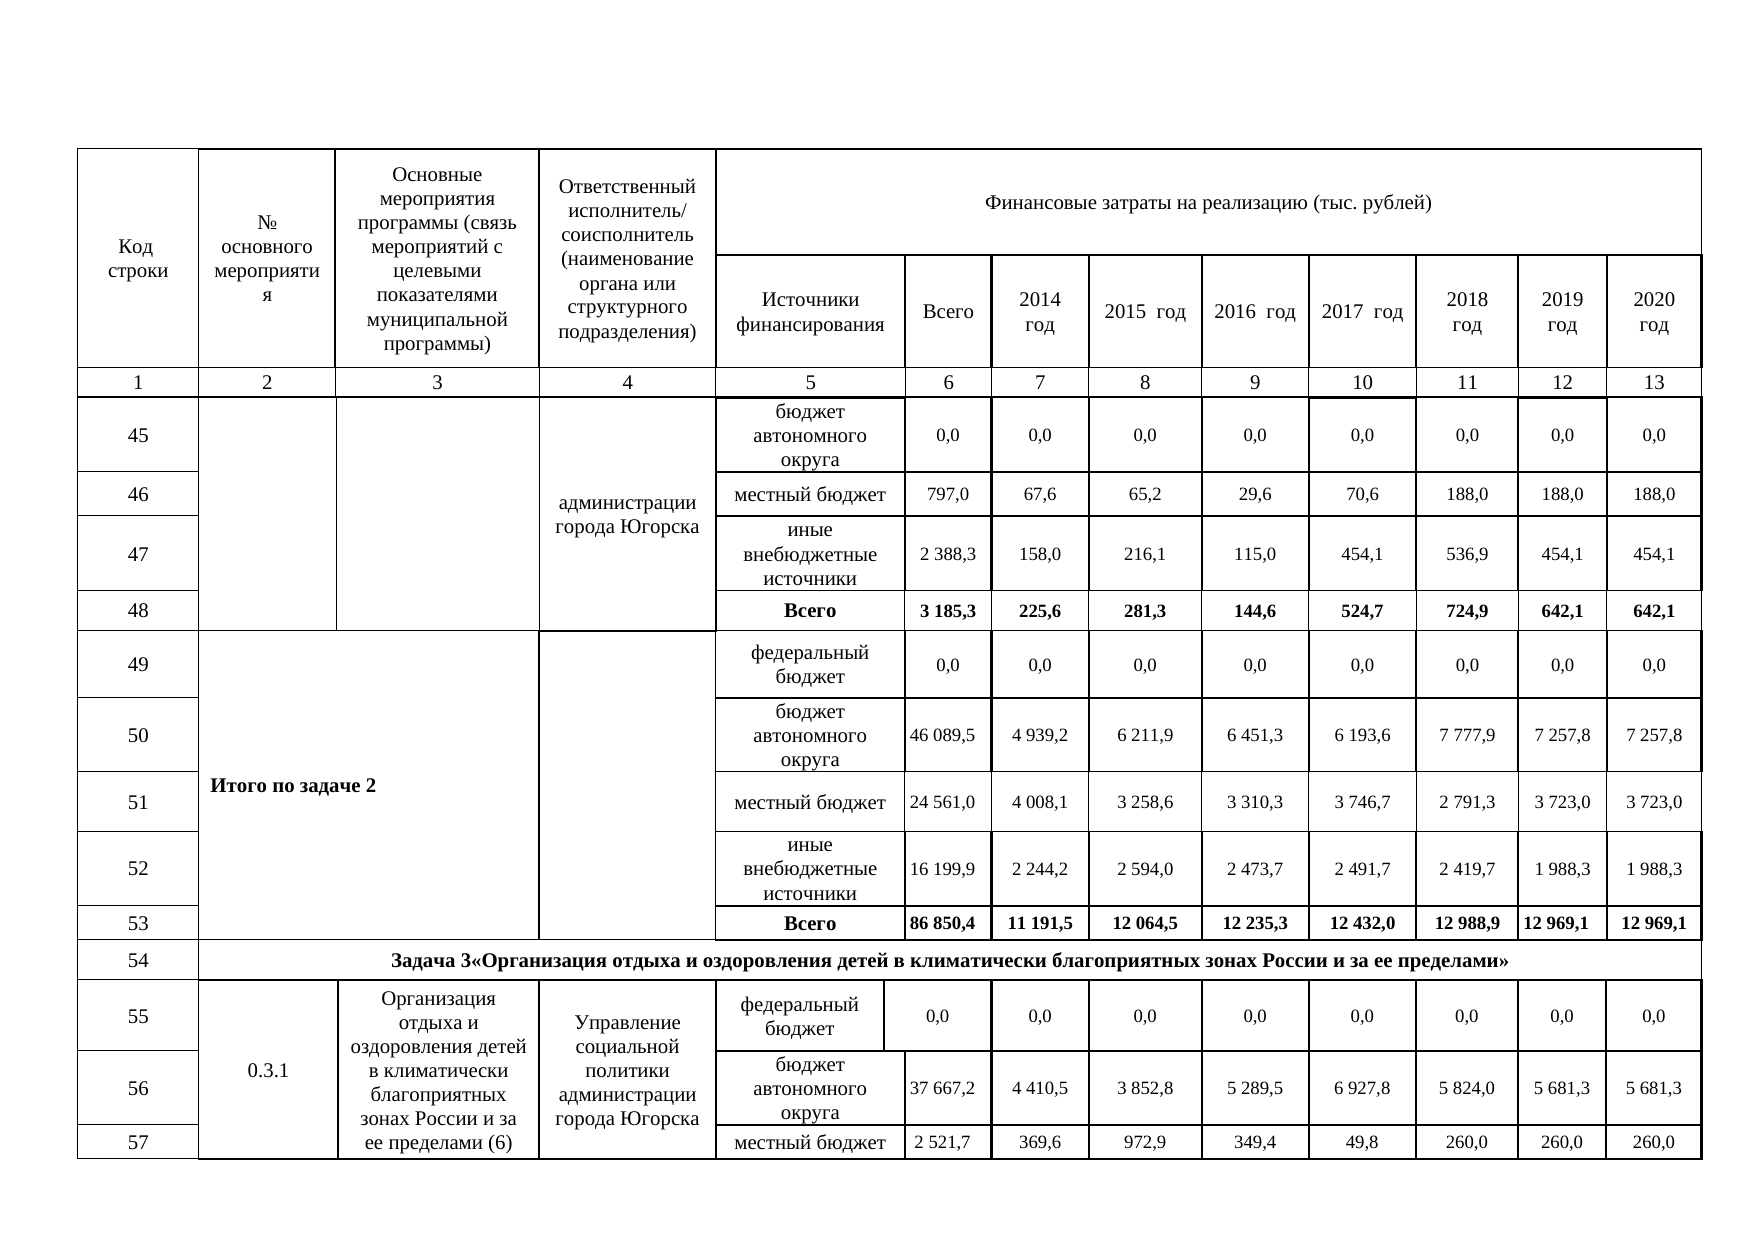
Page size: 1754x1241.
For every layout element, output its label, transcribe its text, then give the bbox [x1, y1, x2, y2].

table_cell Всего [906, 256, 990, 367]
table_cell 642,1 [1607, 591, 1701, 630]
table_cell 2 [199, 368, 335, 396]
table_cell 0,0 [1090, 398, 1201, 471]
table_cell 454,1 [1310, 517, 1415, 590]
table_cell бюджет автономного округа [716, 699, 904, 771]
table_cell 0,0 [1417, 631, 1517, 697]
table_cell Задача 3«Организация отдыха и оздоровления детей в климатически благоприятных зонах России и за ее пределами» [199, 940, 1701, 979]
table_cell 4 [540, 368, 715, 396]
table_cell 67,6 [993, 473, 1088, 515]
table_cell 54 [78, 940, 198, 979]
table_header Ответственный исполнитель/ соисполнитель (наименование органа или структурного подразделения) [540, 150, 715, 367]
table_cell 6 451,3 [1203, 699, 1308, 771]
table_cell 158,0 [993, 517, 1088, 590]
table_cell 52 [78, 832, 198, 904]
table_cell Итого по задаче 2 [199, 631, 538, 939]
table_cell 2 594,0 [1090, 832, 1201, 904]
table_cell 115,0 [1203, 517, 1308, 590]
table_cell 0,0 [1090, 981, 1201, 1050]
table_cell 0,0 [906, 631, 990, 697]
table_cell 2017 год [1310, 256, 1415, 367]
table_cell 3 [336, 368, 539, 396]
table_cell 5 824,0 [1417, 1052, 1517, 1124]
table_cell 5 [716, 368, 905, 396]
table_cell 724,9 [1417, 591, 1518, 630]
table_cell 2 244,2 [993, 832, 1088, 904]
table_cell 0,0 [885, 981, 990, 1050]
table_cell 55 [78, 980, 198, 1050]
table_cell 11 [1417, 368, 1518, 396]
table_cell федеральный бюджет [717, 981, 883, 1050]
table_cell 225,6 [992, 591, 1088, 630]
table_cell 12 988,9 [1417, 907, 1517, 939]
table_cell 51 [78, 772, 198, 831]
table_cell 3 746,7 [1309, 772, 1416, 831]
table_cell 2 491,7 [1310, 832, 1415, 904]
table_cell 0,0 [1310, 399, 1415, 471]
table_header Финансовые затраты на реализацию (тыс. рублей) [717, 150, 1701, 254]
table_cell 12 969,1 [1519, 907, 1606, 939]
table_cell 46 089,5 [906, 699, 990, 771]
table_cell 46 [78, 472, 198, 515]
table_cell 47 [78, 516, 198, 590]
table_cell 12 [1519, 368, 1606, 396]
table_cell 6 193,6 [1310, 699, 1415, 771]
table_cell 0,0 [1203, 981, 1308, 1050]
table_cell 0,0 [1203, 398, 1308, 471]
table_cell [337, 398, 539, 630]
table_cell 3 258,6 [1089, 772, 1201, 831]
table_cell 0,0 [993, 631, 1088, 697]
table_cell 7 257,8 [1519, 699, 1606, 771]
table_cell 1 988,3 [1519, 832, 1606, 904]
table_cell 2019 год [1519, 256, 1606, 367]
table_cell 2 521,7 [906, 1126, 990, 1158]
table_cell 797,0 [906, 473, 990, 515]
table_cell 5 289,5 [1203, 1052, 1308, 1124]
table_cell 7 257,8 [1608, 699, 1700, 771]
table_cell 1 [78, 368, 198, 396]
table_cell иные внебюджетные источники [717, 517, 904, 590]
table_cell Источники финансирования [717, 256, 904, 367]
table_cell 6 927,8 [1310, 1052, 1415, 1124]
table_cell 2014 год [993, 256, 1088, 367]
table_cell 369,6 [993, 1126, 1088, 1158]
table_cell 2 419,7 [1417, 832, 1517, 904]
table_cell 0,0 [1519, 981, 1605, 1050]
table_cell 4 939,2 [993, 699, 1088, 771]
table_cell 0,0 [993, 398, 1088, 471]
table_cell местный бюджет [717, 473, 904, 515]
table_header Основные мероприятия программы (связь мероприятий с целевыми показателями муниципальной программы) [336, 150, 538, 367]
table_cell 29,6 [1203, 473, 1308, 515]
table_cell 0,0 [1608, 631, 1700, 697]
table_cell 0,0 [1090, 631, 1201, 697]
table_cell 3 852,8 [1090, 1052, 1201, 1124]
table_cell 2016 год [1203, 256, 1308, 367]
table_cell 260,0 [1607, 1126, 1700, 1158]
table_cell Всего [716, 907, 904, 939]
table_cell 3 723,0 [1519, 772, 1606, 831]
table_cell 3 310,3 [1202, 772, 1308, 831]
table_cell 16 199,9 [906, 832, 990, 904]
table_cell 1 988,3 [1608, 832, 1700, 904]
table_cell местный бюджет [717, 1126, 904, 1158]
table_cell [199, 398, 336, 630]
table_cell 56 [78, 1051, 198, 1124]
table_cell 0,0 [1608, 398, 1700, 471]
table_cell 6 211,9 [1090, 699, 1201, 771]
table_cell 188,0 [1608, 473, 1700, 515]
table_cell 3 723,0 [1607, 772, 1701, 831]
table_cell 12 235,3 [1203, 907, 1308, 939]
table_cell 7 [992, 368, 1088, 396]
table_cell 9 [1202, 368, 1308, 396]
table_cell 2020 год [1608, 256, 1700, 367]
table_cell местный бюджет [716, 772, 904, 831]
table_cell 260,0 [1519, 1126, 1605, 1158]
table_cell 53 [78, 906, 198, 939]
table_cell [540, 632, 715, 939]
table_cell 12 969,1 [1608, 907, 1700, 939]
table_cell 8 [1089, 368, 1201, 396]
table_cell 0,0 [1310, 631, 1415, 697]
table_cell 2015 год [1090, 256, 1201, 367]
table_cell федеральный бюджет [716, 631, 904, 697]
table_cell 188,0 [1519, 473, 1606, 515]
table_cell 0,0 [1417, 398, 1517, 471]
table_cell 2018 год [1417, 256, 1517, 367]
table_cell 2 473,7 [1203, 832, 1308, 904]
table_cell 144,6 [1202, 591, 1308, 630]
table_cell 37 667,2 [906, 1052, 990, 1124]
table_cell 45 [78, 398, 198, 471]
table_cell 11 191,5 [993, 907, 1088, 939]
table_cell 188,0 [1417, 473, 1517, 515]
table_cell 50 [78, 698, 198, 771]
table_cell 12 064,5 [1090, 907, 1201, 939]
table_cell 0,0 [993, 981, 1088, 1050]
table_cell 0,0 [1519, 631, 1606, 697]
table_cell 49 [78, 631, 198, 697]
table_cell 7 777,9 [1417, 699, 1517, 771]
table_cell иные внебюджетные источники [716, 832, 904, 904]
table_cell 0,0 [1519, 399, 1606, 471]
table_cell 65,2 [1090, 473, 1201, 515]
table_cell 57 [78, 1125, 198, 1158]
table_cell 12 432,0 [1310, 907, 1415, 939]
table_cell 4 008,1 [992, 772, 1088, 831]
table_cell 49,8 [1310, 1126, 1415, 1158]
table_cell 349,4 [1203, 1126, 1308, 1158]
table_cell бюджет автономного округа [717, 399, 904, 471]
table_cell 216,1 [1090, 517, 1201, 590]
table_cell 5 681,3 [1519, 1052, 1605, 1124]
table_header № основного мероприятия [199, 150, 334, 367]
table_cell 0.3.1 [199, 981, 337, 1158]
table_cell 642,1 [1519, 591, 1606, 630]
table_cell 70,6 [1310, 473, 1415, 515]
table_cell Управление культуры администрации города Югорска [540, 398, 715, 630]
table_cell 281,3 [1089, 591, 1201, 630]
table_cell 524,7 [1309, 591, 1416, 630]
table_cell 0,0 [1310, 981, 1415, 1050]
table_cell 0,0 [906, 398, 990, 471]
table_cell 4 410,5 [993, 1052, 1088, 1124]
table_cell 536,9 [1417, 517, 1517, 590]
table_cell 2 388,3 [906, 517, 990, 590]
table_header Код строки [78, 149, 198, 367]
table_cell Всего [717, 591, 904, 630]
table_cell 2 791,3 [1417, 772, 1518, 831]
table_cell 48 [78, 591, 198, 630]
table_cell 86 850,4 [906, 907, 990, 939]
table_cell 454,1 [1519, 517, 1606, 590]
table_cell 24 561,0 [905, 772, 991, 831]
table_cell 972,9 [1090, 1126, 1201, 1158]
table_cell 5 681,3 [1607, 1052, 1700, 1124]
table_cell 6 [906, 368, 991, 396]
table_cell 260,0 [1417, 1126, 1517, 1158]
table_cell 0,0 [1607, 981, 1700, 1050]
table_cell 13 [1607, 368, 1701, 396]
table_cell 0,0 [1417, 981, 1517, 1050]
table_cell 0,0 [1203, 631, 1308, 697]
table_cell 10 [1309, 368, 1416, 396]
table_cell 454,1 [1608, 517, 1700, 590]
table_cell Организация отдыха и оздоровления детей в климатически благоприятных зонах России и за ее пределами (6) [339, 981, 538, 1158]
table_cell бюджет автономного округа [717, 1052, 904, 1124]
table_cell Управление социальной политики администрации города Югорска [540, 981, 715, 1158]
table_cell 3 185,3 [905, 591, 991, 630]
